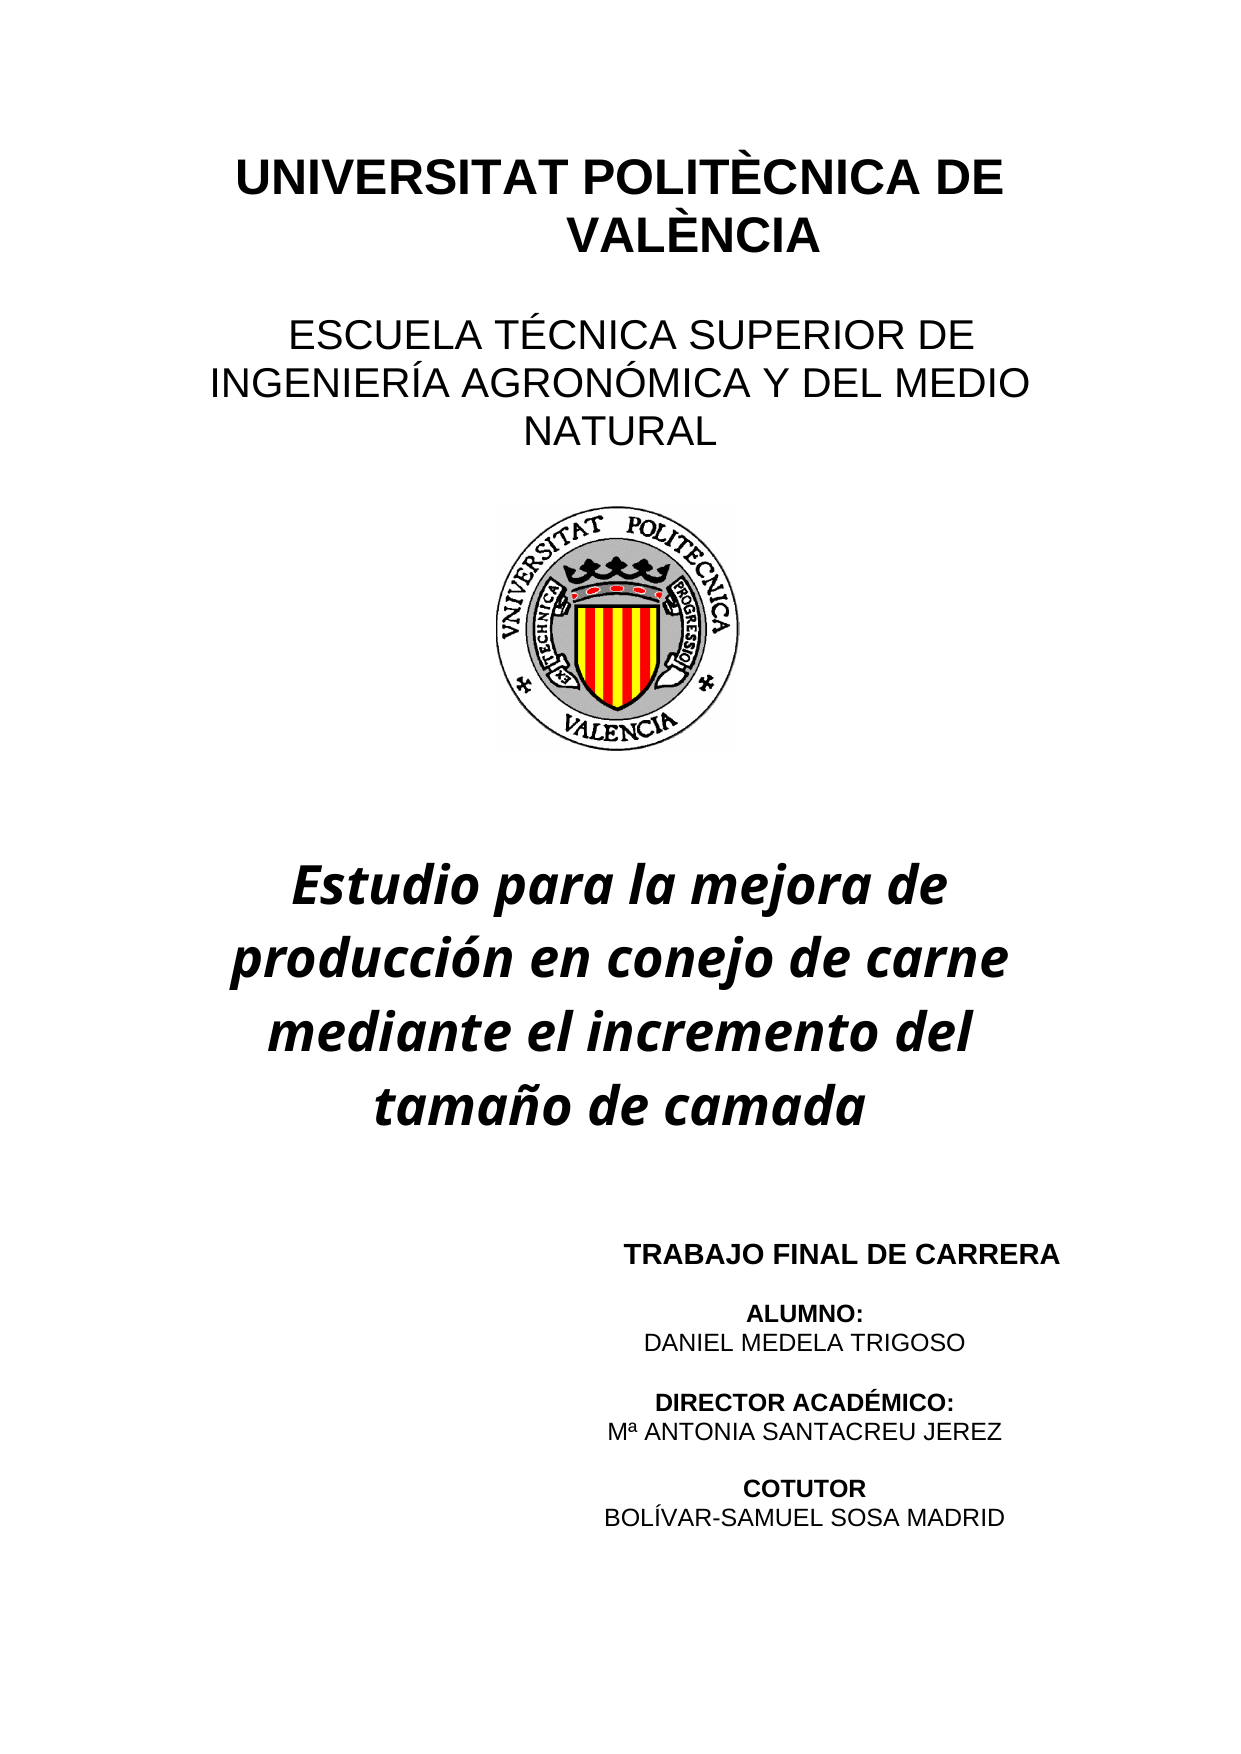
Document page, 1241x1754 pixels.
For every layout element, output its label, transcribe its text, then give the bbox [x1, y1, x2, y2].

text Mª ANTONIA SANTACREU JEREZ [546, 1417, 1063, 1446]
text COTUTOR [546, 1474, 1063, 1503]
picture [496, 506, 740, 751]
text DIRECTOR ACADÉMICO: [546, 1388, 1063, 1417]
text TRABAJO FINAL DE CARRERA [177, 1237, 1063, 1271]
text ALUMNO: [546, 1299, 1063, 1328]
text ESCUELA TÉCNICA SUPERIOR DE INGENIERÍA AGRONÓMICA Y DEL MEDIO NATURAL [177, 311, 1063, 454]
text Estudio para la mejora de producción en conejo de carne mediante el incremento del tamaño de camada [177, 846, 1063, 1141]
text DANIEL MEDELA TRIGOSO [546, 1328, 1063, 1357]
text BOLÍVAR-SAMUEL SOSA MADRID [546, 1503, 1063, 1532]
text UNIVERSITAT POLITÈCNICA DE VALÈNCIA [177, 148, 1063, 263]
